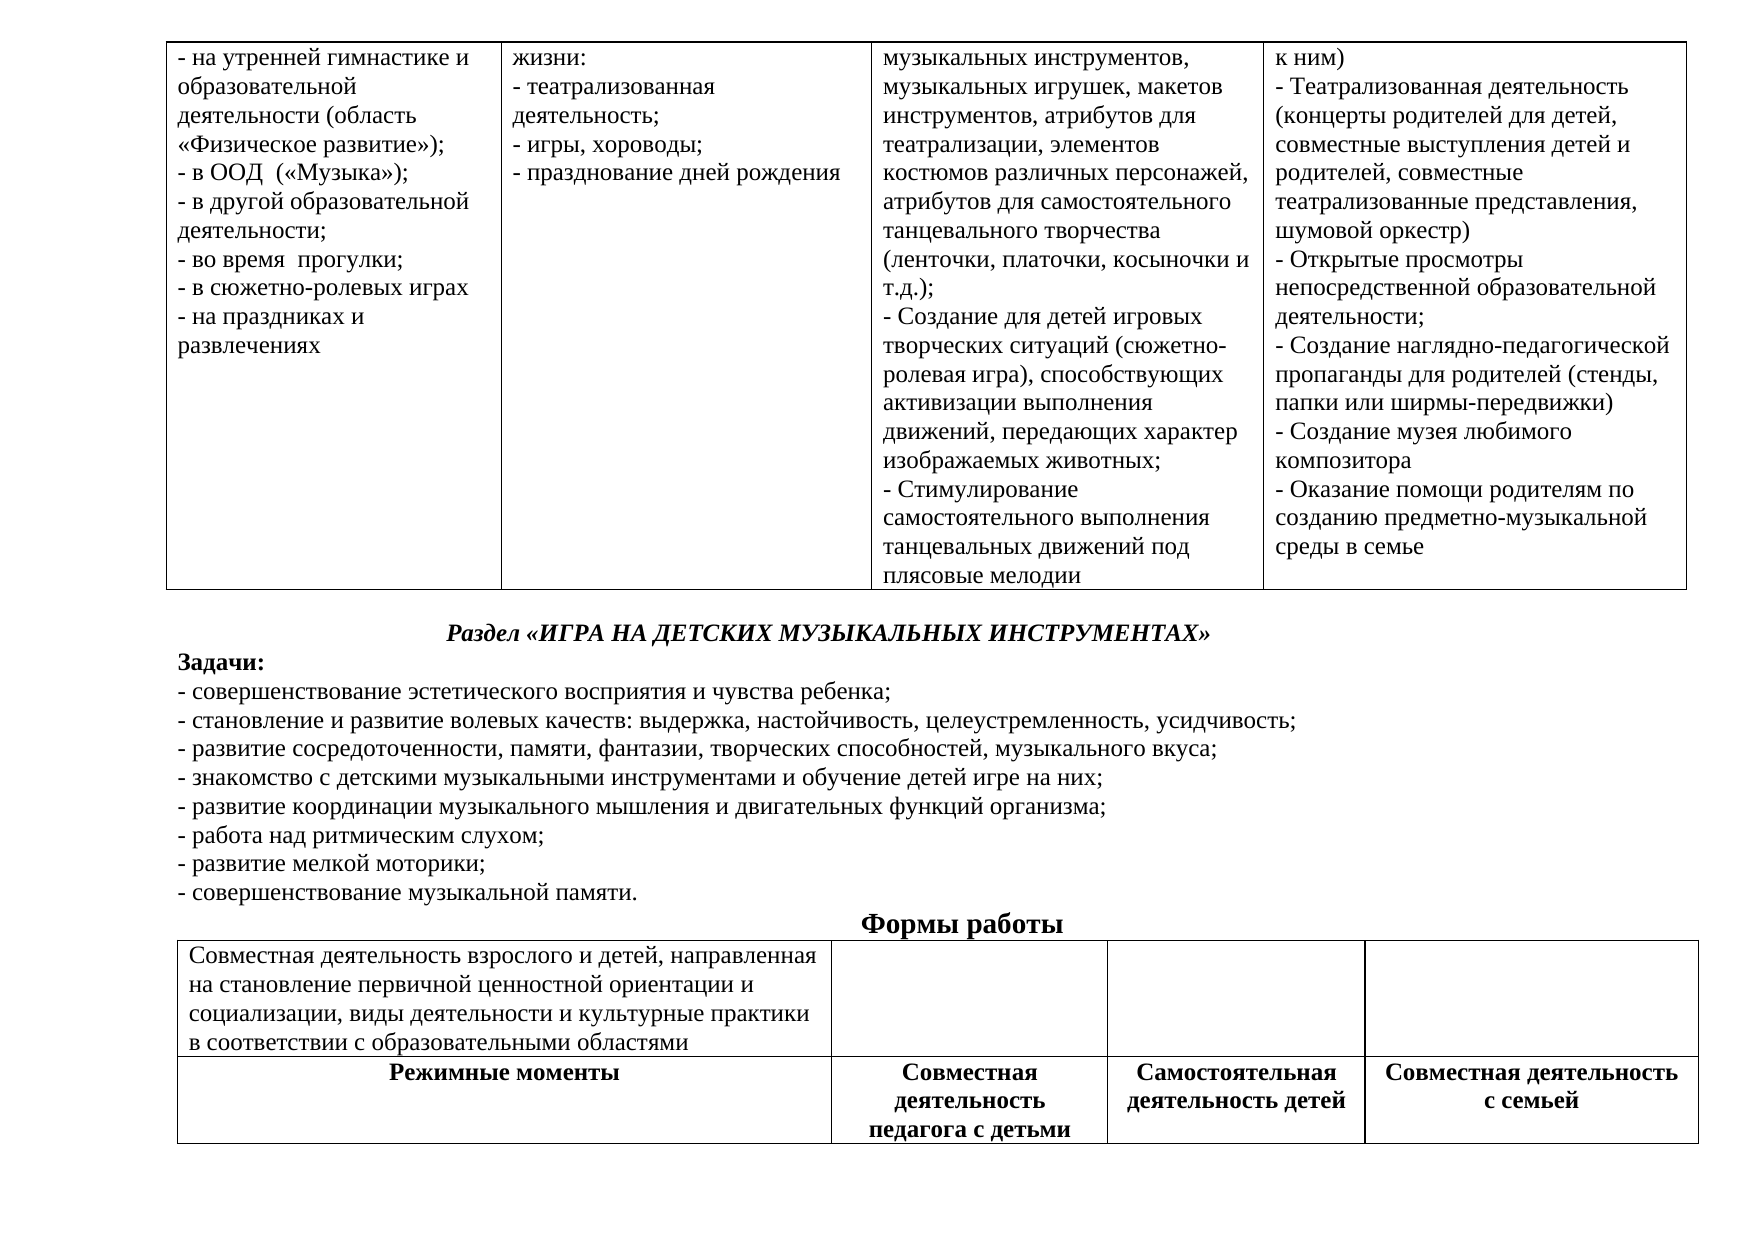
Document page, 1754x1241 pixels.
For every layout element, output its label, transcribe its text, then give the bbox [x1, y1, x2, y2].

text - развитие сосредоточенности, памяти, фантазии, творческих способностей, музыкального вкуса; [177, 733, 1698, 762]
table_header Совместная деятельность взрослого и детей, направленная на становление первичной ценностной ориентации и социализации, виды деятельности и культурные практики в соответствии с образовательными областями [178, 941, 831, 1056]
text - совершенствование музыкальной памяти. [177, 877, 1698, 906]
text - развитие координации музыкального мышления и двигательных функций организма; [177, 791, 1698, 820]
text - развитие мелкой моторики; [177, 848, 1698, 877]
text Задачи: [177, 647, 1698, 676]
text Раздел «ИГРА НА ДЕТСКИХ МУЗЫКАЛЬНЫХ ИНСТРУМЕНТАХ» [177, 618, 1698, 647]
text - совершенствование эстетического восприятия и чувства ребенка; [177, 676, 1698, 705]
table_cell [1264, 43, 1686, 589]
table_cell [872, 43, 1263, 589]
table_header [1108, 941, 1364, 1056]
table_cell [502, 43, 871, 589]
text - знакомство с детскими музыкальными инструментами и обучение детей игре на них; [177, 762, 1698, 791]
table_header [1366, 941, 1698, 1056]
table_header [832, 941, 1107, 1056]
table_cell Режимные моменты [178, 1057, 831, 1143]
text - становление и развитие волевых качеств: выдержка, настойчивость, целеустремленность, усидчивость; [177, 705, 1698, 733]
table_cell Совместная деятельность педагога с детьми [832, 1057, 1107, 1143]
table_cell Совместная деятельность с семьей [1366, 1057, 1698, 1143]
text - работа над ритмическим слухом; [177, 820, 1698, 848]
text Формы работы [177, 906, 1698, 939]
table_cell Самостоятельная деятельность детей [1108, 1057, 1364, 1143]
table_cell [167, 43, 501, 589]
